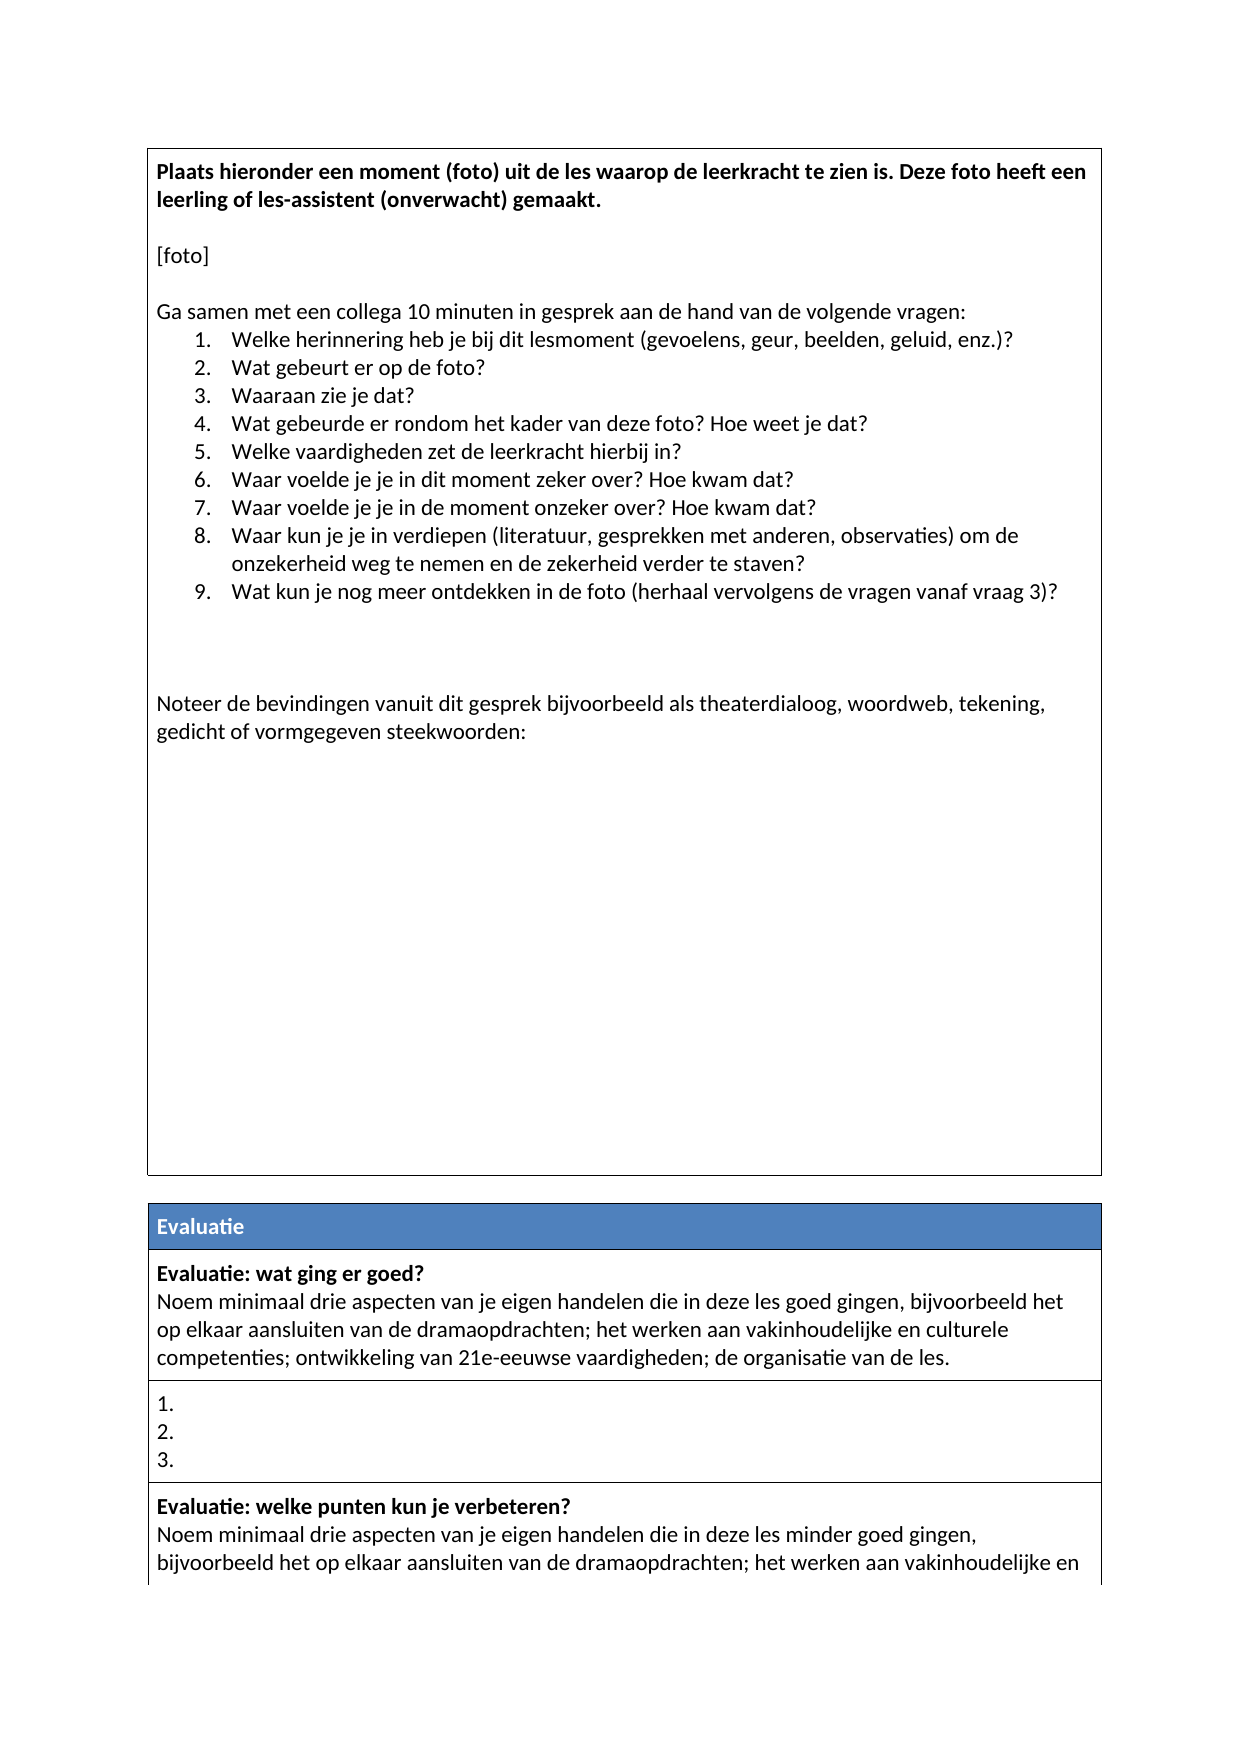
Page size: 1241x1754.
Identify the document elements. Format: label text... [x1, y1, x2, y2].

table_header Evaluatie [149, 1204, 1101, 1249]
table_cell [149, 1483, 1101, 1585]
table_cell Evaluatie: wat ging er goed? Noem minimaal drie aspecten van je eigen handelen die in deze les goed gingen, bijvoorbeeld het op elkaar aansluiten van de dramaopdrachten; het werken aan vakinhoudelijke en culturele competenties; ontwikkeling van 21e-eeuwse vaardigheden; de organisatie van de les. [149, 1250, 1101, 1380]
table_cell 1. 2. 3. [149, 1381, 1101, 1482]
table_cell Plaats hieronder een moment (foto) uit de les waarop de leerkracht te zien is. Deze foto heeft een leerling of les-assistent (onverwacht) gemaakt. [foto] Ga samen met een collega 10 minuten in gesprek aan de hand van de volgende vragen: Welke herinnering heb je bij dit lesmoment (gevoelens, geur, beelden, geluid, enz.)? Wat gebeurt er op de foto? Waaraan zie je dat? Wat gebeurde er rondom het kader van deze foto? Hoe weet je dat? Welke vaardigheden zet de leerkracht hierbij in? Waar voelde je je in dit moment zeker over? Hoe kwam dat? Waar voelde je je in de moment onzeker over? Hoe kwam dat? Waar kun je je in verdiepen (literatuur, gesprekken met anderen, observaties) om de onzekerheid weg te nemen en de zekerheid verder te staven? Wat kun je nog meer ontdekken in de foto (herhaal vervolgens de vragen vanaf vraag 3)? Noteer de bevindingen vanuit dit gesprek bijvoorbeeld als theaterdialoog, woordweb, tekening, gedicht of vormgegeven steekwoorden: [148, 149, 1101, 1174]
